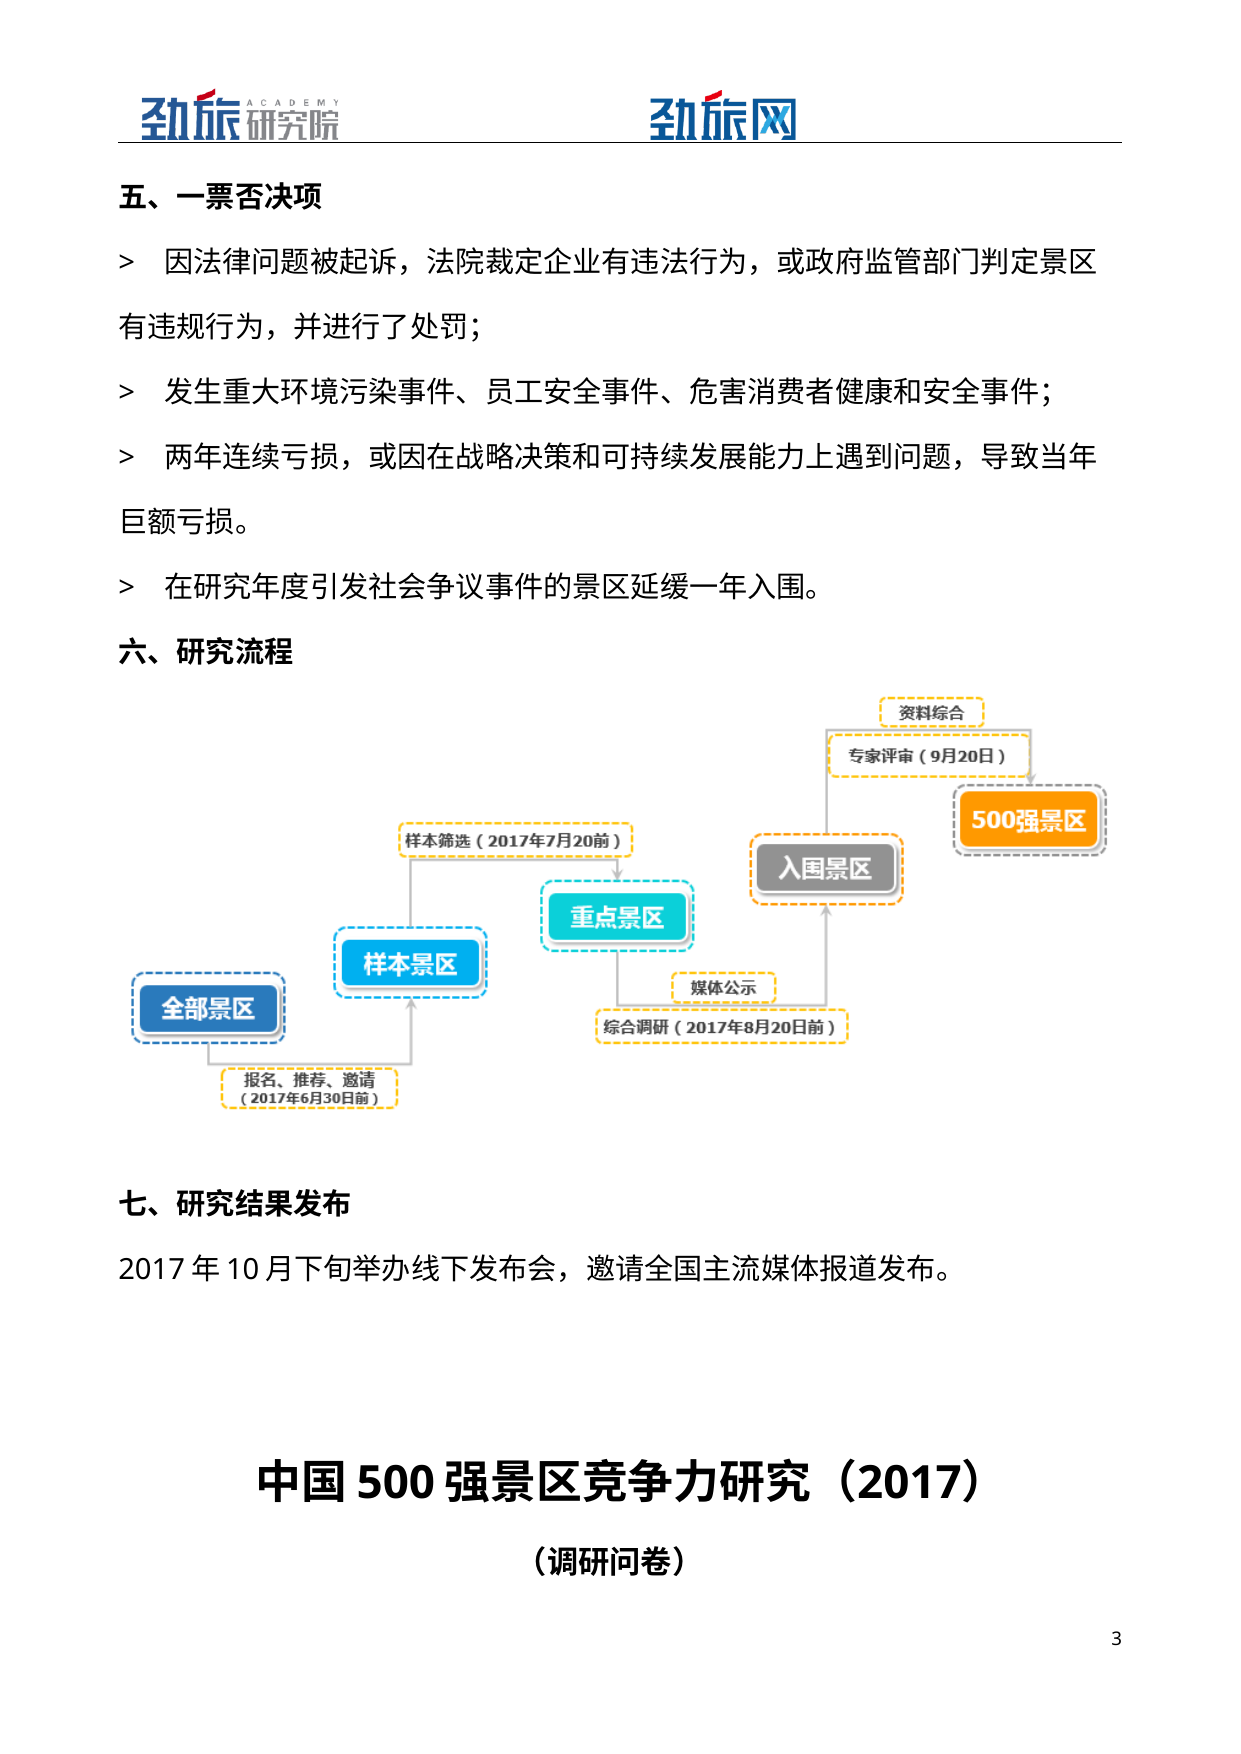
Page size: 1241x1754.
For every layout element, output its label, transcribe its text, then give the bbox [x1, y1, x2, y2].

text 中国500强景区竞争力研究（2017） [118, 1429, 1122, 1527]
picture [118, 682, 1123, 1124]
text 2017年10月下旬举办线下发布会，邀请全国主流媒体报道发布。 [118, 1234, 1122, 1299]
picture [650, 90, 796, 140]
text > 因法律问题被起诉，法院裁定企业有违法行为，或政府监管部门判定景区有违规行为，并进行了处罚； > 发生重大环境污染事件、员工安全事件、危害消费者健康和安全事件； > 两年连续亏损，或因在战略决策和可持续发展能力上遇到问题，导致当年巨额亏损。 > 在研究年度引发社会争议事件的景区延缓一年入围。 [118, 227, 1122, 617]
text （调研问卷） [359, 1527, 1122, 1592]
subtitle 五、一票否决项 [118, 162, 1122, 227]
subtitle 七、研究结果发布 [118, 1169, 1122, 1234]
picture [141, 88, 339, 140]
text 六、研究流程 [118, 617, 1122, 682]
